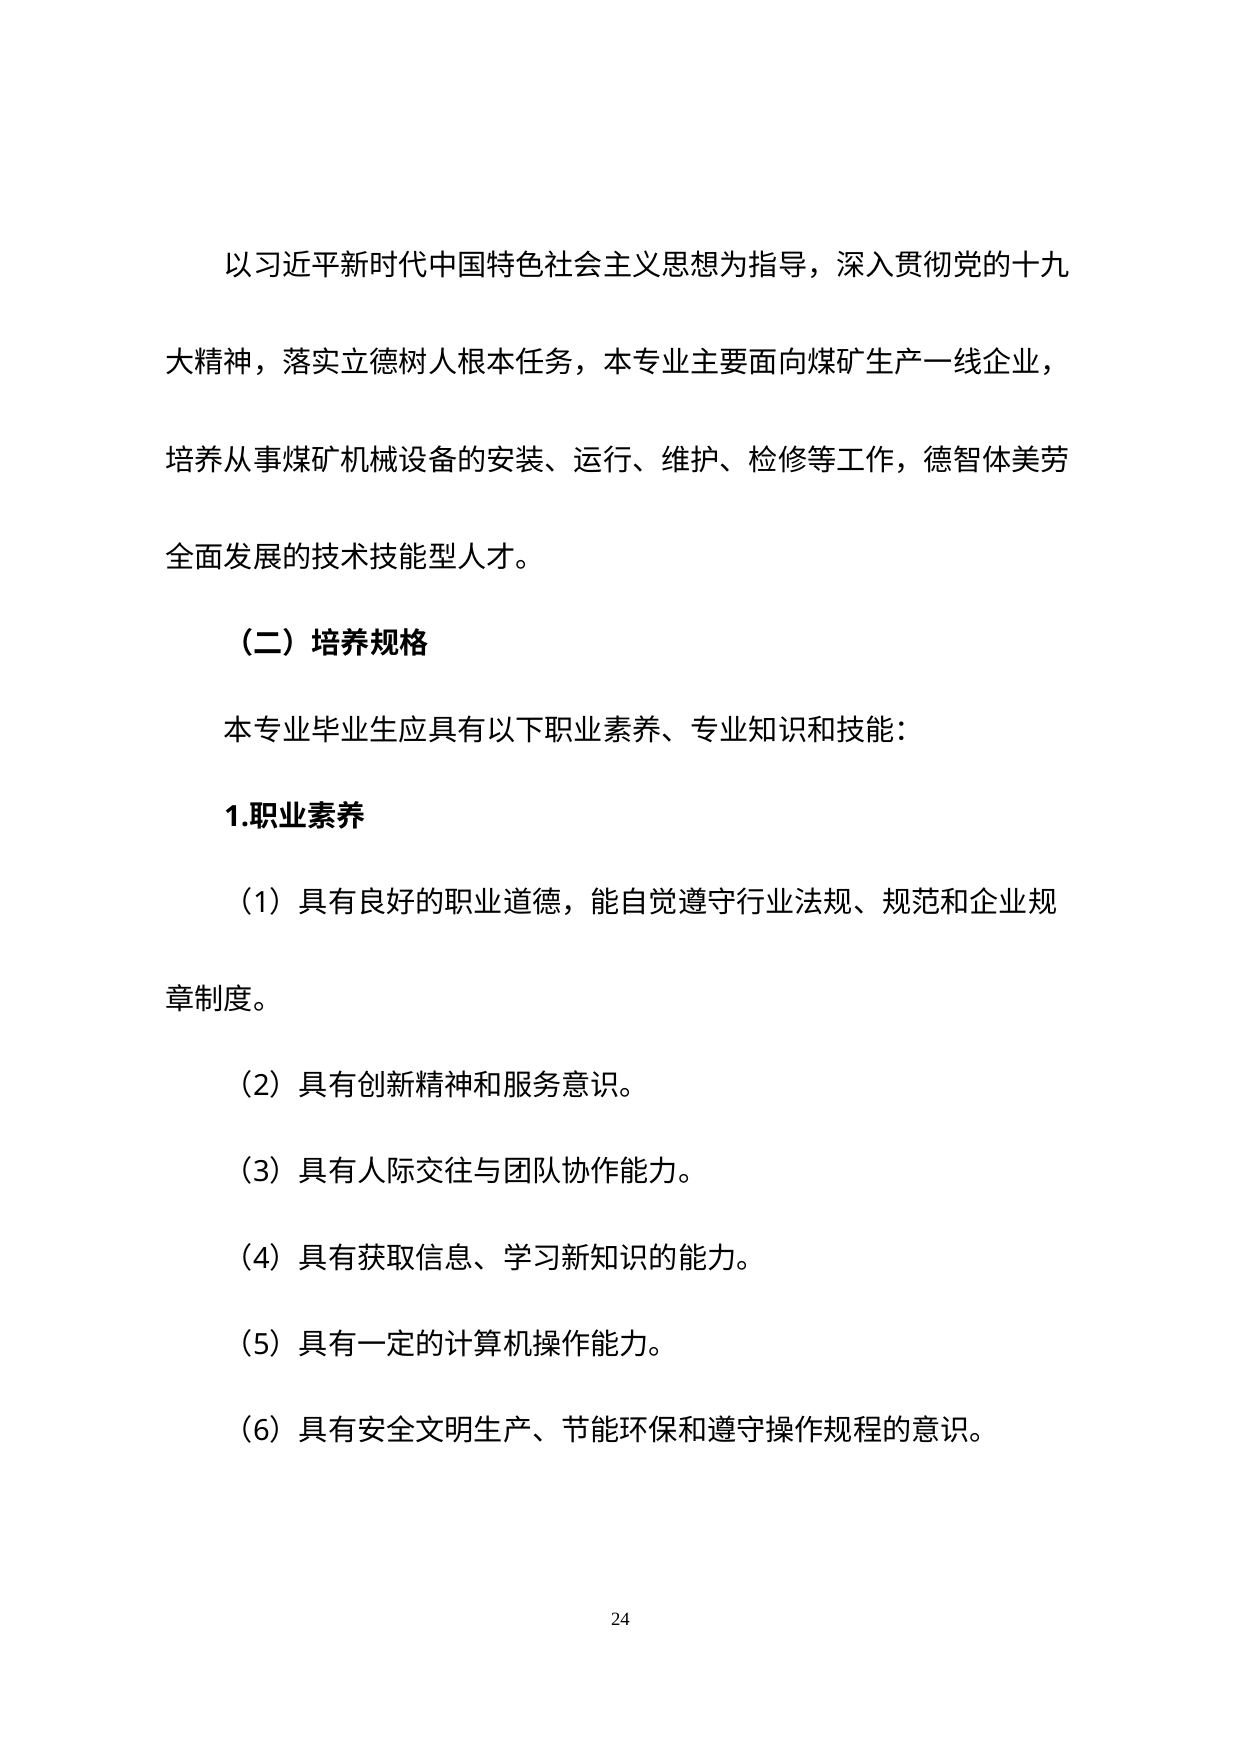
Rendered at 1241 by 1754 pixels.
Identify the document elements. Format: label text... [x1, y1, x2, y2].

text （1）具有良好的职业道德，能自觉遵守行业法规、规范和企业规章制度。 [165, 867, 1075, 1029]
text （3）具有人际交往与团队协作能力。 [165, 1137, 1075, 1202]
text 以习近平新时代中国特色社会主义思想为指导，深入贯彻党的十九大精神，落实立德树人根本任务，本专业主要面向煤矿生产一线企业，培养从事煤矿机械设备的安装、运行、维护、检修等工作，德智体美劳全面发展的技术技能型人才。 [165, 230, 1075, 587]
text 本专业毕业生应具有以下职业素养、专业知识和技能： [165, 695, 1075, 760]
text （4）具有获取信息、学习新知识的能力。 [165, 1223, 1075, 1288]
text （二）培养规格 [165, 608, 1075, 673]
text （6）具有安全文明生产、节能环保和遵守操作规程的意识。 [165, 1395, 1075, 1460]
text （5）具有一定的计算机操作能力。 [165, 1309, 1075, 1374]
text 1.职业素养 [165, 781, 1075, 846]
text （2）具有创新精神和服务意识。 [165, 1051, 1075, 1116]
